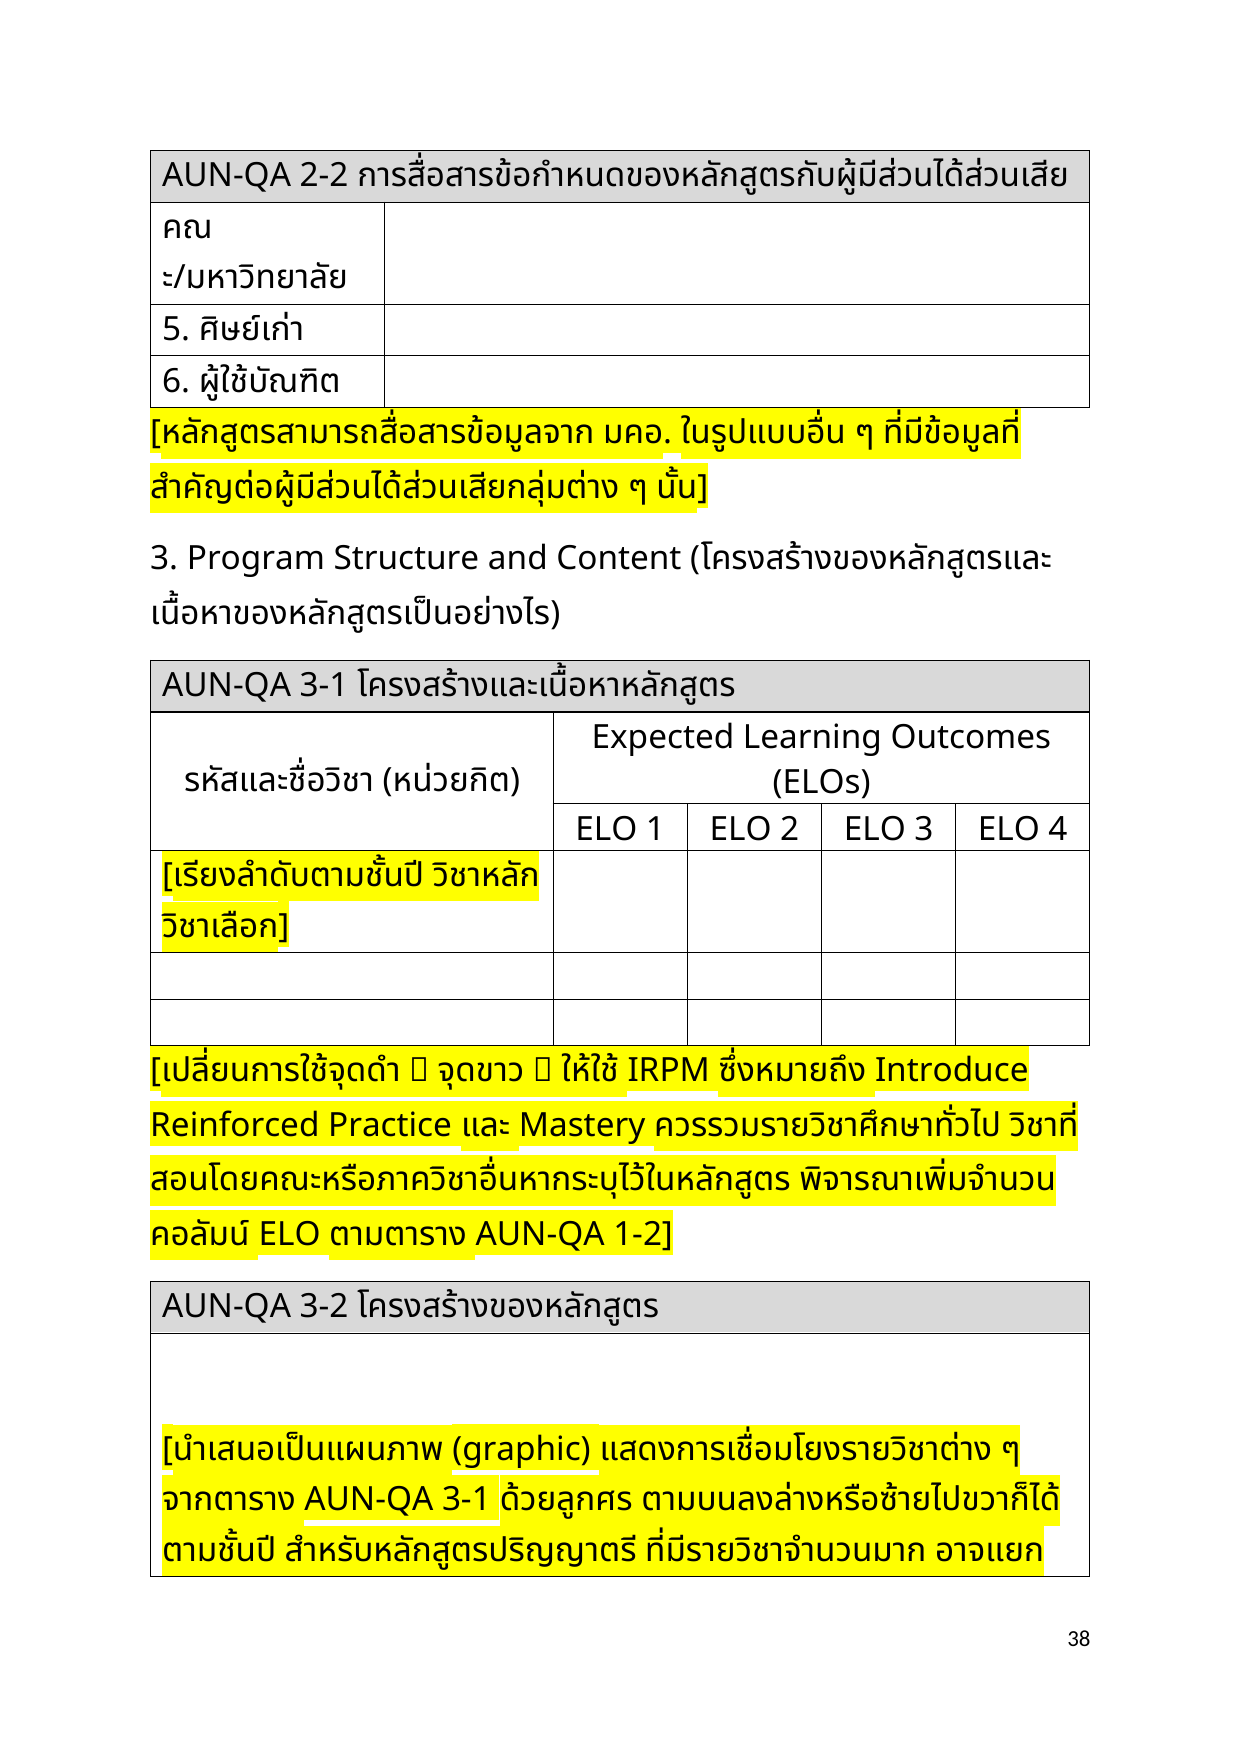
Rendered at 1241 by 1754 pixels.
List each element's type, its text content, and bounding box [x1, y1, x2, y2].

table_cell [956, 953, 1089, 998]
table_cell [688, 953, 821, 998]
table_cell [956, 851, 1089, 952]
table_cell ELO 2 [688, 804, 821, 850]
table_cell Expected Learning Outcomes (ELOs) [554, 713, 1089, 803]
table_cell ELO 1 [554, 804, 687, 850]
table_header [151, 151, 1089, 202]
table_header AUN-QA 3-2 โครงสร้างของหลักสูตร [151, 1282, 1089, 1332]
table_cell ELO 3 [822, 804, 955, 850]
text [เปลี่ยนการใช้จุดดำ จุดขาว ให้ใช้ IRPM ซึ่งหมายถึง Introduce Reinforced Practice และ Mastery ควรรวมรายวิชาศึกษาทั่วไป วิชาที่สอนโดยคณะหรือภาควิชาอื่นหากระบุไว้ในหลักสูตร พิจารณาเพิ่มจำนวนคอลัมน์ ELO ตามตาราง AUN-QA 1-2] [150, 1046, 1090, 1260]
table_cell ELO 4 [956, 804, 1089, 850]
text 3. Program Structure and Content (โครงสร้างของหลักสูตรและเนื้อหาของหลักสูตรเป็นอย่างไร) [150, 534, 1090, 639]
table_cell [151, 1334, 1089, 1576]
table_cell [822, 851, 955, 952]
table_cell [เรียงลำดับตามชั้นปี วิชาหลัก วิชาเลือก] [278, 851, 553, 952]
table_cell [688, 1000, 821, 1045]
table_cell [956, 1000, 1089, 1045]
table_cell [554, 953, 687, 998]
table_cell [เรียงลำดับตามชั้นปี วิชาหลัก วิชาเลือก] [151, 851, 278, 952]
table_cell [554, 851, 687, 952]
table_cell [151, 953, 553, 998]
table_cell [822, 1000, 955, 1045]
table_cell [385, 356, 1089, 407]
table_cell 6. ผู้ใช้บัณฑิต [151, 356, 384, 407]
table_header AUN-QA 3-1 โครงสร้างและเนื้อหาหลักสูตร [151, 661, 1089, 711]
table_cell [151, 1000, 553, 1045]
text [หลักสูตรสามารถสื่อสารข้อมูลจาก มคอ. ในรูปแบบอื่น ๆ ที่มีข้อมูลที่สำคัญต่อผู้มีส่วนได้ส่วนเสียกลุ่มต่าง ๆ นั้น] [150, 408, 1090, 513]
table_cell 5. ศิษย์เก่า [151, 305, 384, 355]
table_cell [385, 305, 1089, 355]
table_cell [554, 1000, 687, 1045]
table_cell รหัสและชื่อวิชา (หน่วยกิต) [151, 713, 553, 850]
table_cell [385, 203, 1089, 304]
table_cell 4. คณะ/มหาวิทยาลัย [151, 203, 384, 304]
table_cell [822, 953, 955, 998]
table_cell [688, 851, 821, 952]
